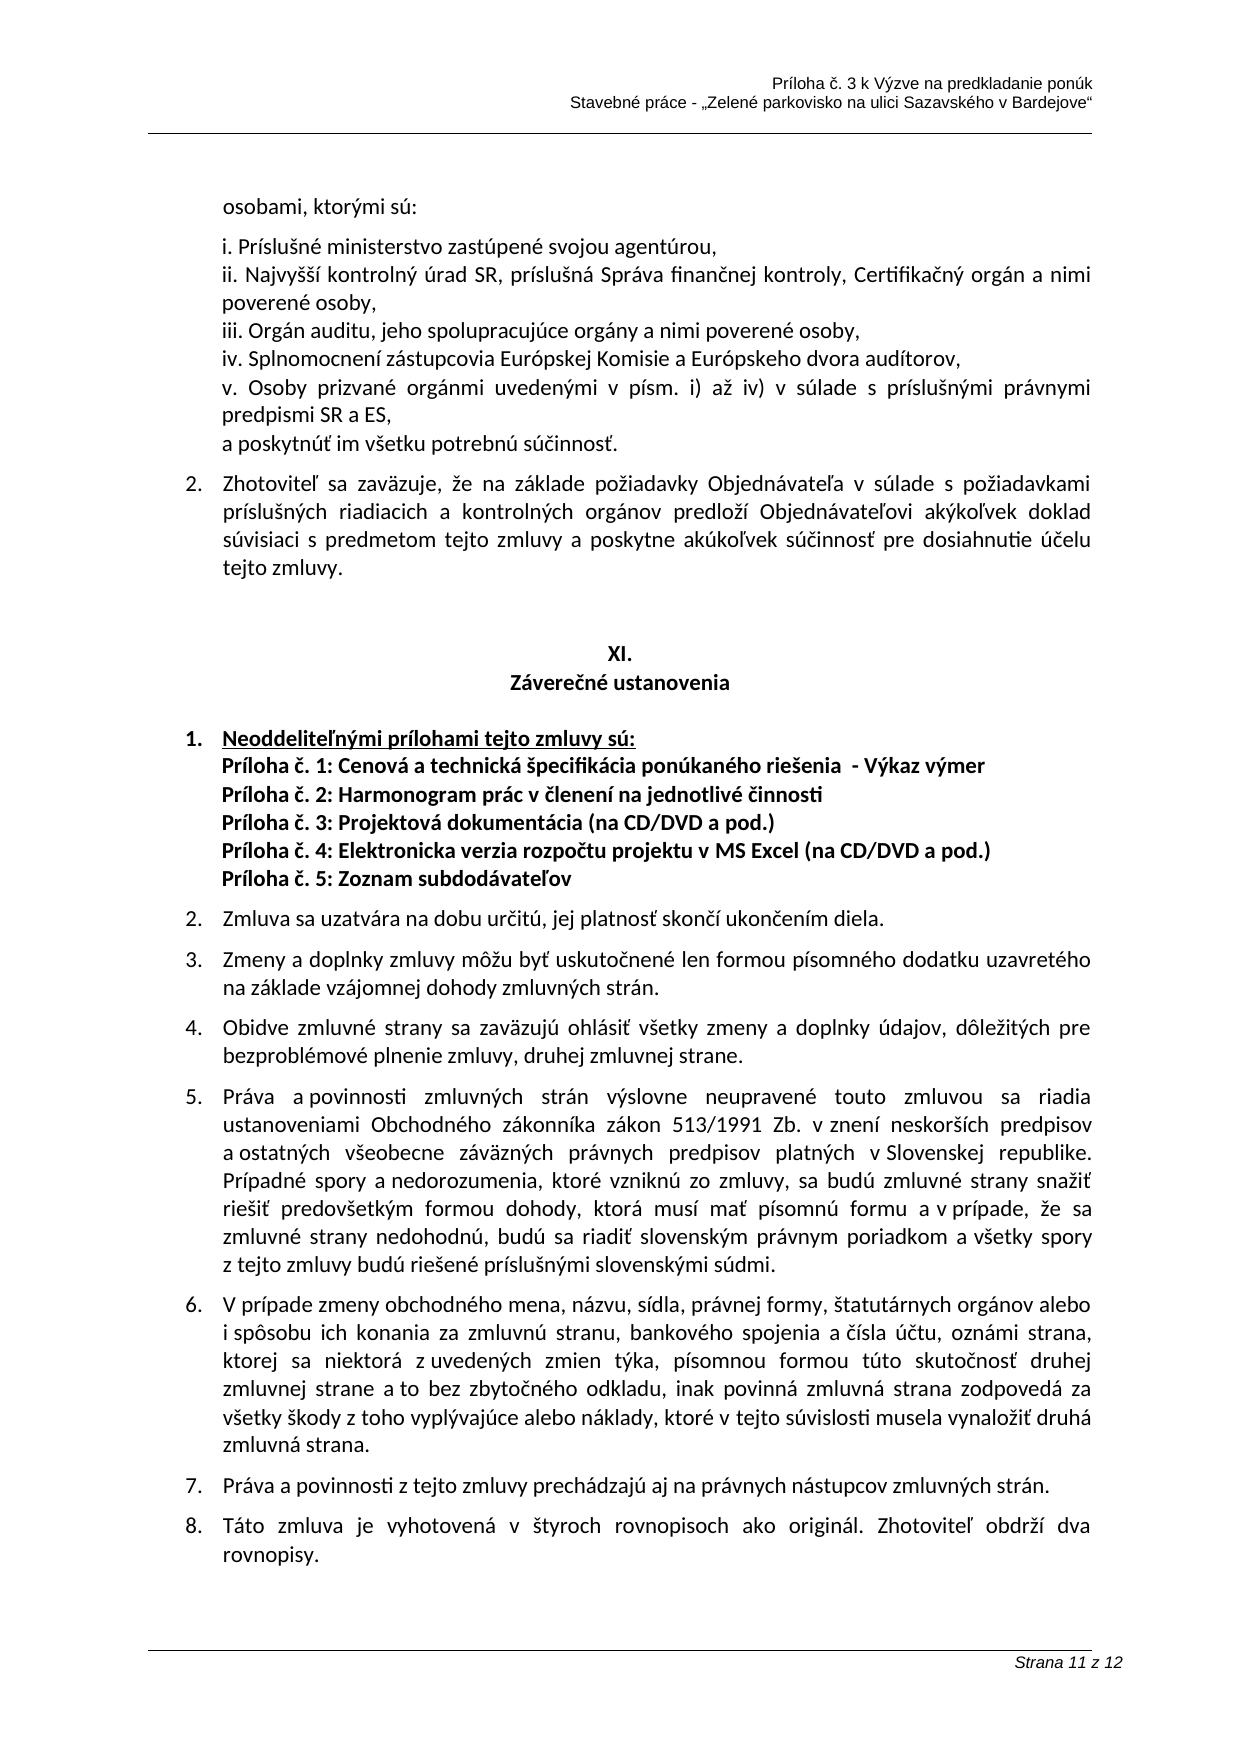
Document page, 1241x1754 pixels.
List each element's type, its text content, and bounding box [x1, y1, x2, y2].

list Príloha č. 1: Cenová a technická špecifikácia ponúkaného riešenia - Výkaz výmer [222, 752, 1092, 780]
list Obidve zmluvné strany sa zaväzujú ohlásiť všetky zmeny a doplnky údajov, dôležitých pre bezproblémové plnenie zmluvy, druhej zmluvnej strane. [185, 1013, 1092, 1069]
list a poskytnúť im všetku potrebnú súčinnosť. [222, 429, 1092, 457]
list Práva a povinnosti z tejto zmluvy prechádzajú aj na právnych nástupcov zmluvných strán. [185, 1471, 1092, 1499]
list Zmluva sa uzatvára na dobu určitú, jej platnosť skončí ukončením diela. [185, 904, 1092, 932]
list Zhotoviteľ sa zaväzuje, že na základe požiadavky Objednávateľa v súlade s požiadavkami príslušných riadiacich a kontrolných orgánov predloží Objednávateľovi akýkoľvek doklad súvisiaci s predmetom tejto zmluvy a poskytne akúkoľvek súčinnosť pre dosiahnutie účelu tejto zmluvy. [185, 469, 1092, 581]
list Príloha č. 4: Elektronicka verzia rozpočtu projektu v MS Excel (na CD/DVD a pod.) [222, 836, 1092, 864]
list Neoddeliteľnými prílohami tejto zmluvy sú: [185, 724, 1092, 752]
list Príloha č. 2: Harmonogram prác v členení na jednotlivé činnosti [222, 780, 1092, 808]
list iv. Splnomocnení zástupcovia Európskej Komisie a Európskeho dvora audítorov, [222, 344, 1092, 373]
list Táto zmluva je vyhotovená v štyroch rovnopisoch ako originál. Zhotoviteľ obdrží dva rovnopisy. [185, 1512, 1092, 1568]
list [185, 192, 1092, 220]
list Práva a povinnosti zmluvných strán výslovne neupravené touto zmluvou sa riadia ustanoveniami Obchodného zákonníka zákon 513/1991 Zb. v znení neskorších predpisov a ostatných všeobecne záväzných právnych predpisov platných v Slovenskej republike. Prípadné spory a nedorozumenia, ktoré vzniknú zo zmluvy, sa budú zmluvné strany snažiť riešiť predovšetkým formou dohody, ktorá musí mať písomnú formu a v prípade, že sa zmluvné strany nedohodnú, budú sa riadiť slovenským právnym poriadkom a všetky spory z tejto zmluvy budú riešené príslušnými slovenskými súdmi. [185, 1082, 1092, 1278]
list i. Príslušné ministerstvo zastúpené svojou agentúrou, [222, 232, 1092, 261]
list Príloha č. 3: Projektová dokumentácia (na CD/DVD a pod.) [222, 808, 1092, 836]
list ii. Najvyšší kontrolný úrad SR, príslušná Správa finančnej kontroly, Certifikačný orgán a nimi poverené osoby, [222, 261, 1092, 317]
list Príloha č. 5: Zoznam subdodávateľov [222, 864, 1092, 892]
text Záverečné ustanovenia [148, 668, 1093, 696]
list v. Osoby prizvané orgánmi uvedenými v písm. i) až iv) v súlade s príslušnými právnymi predpismi SR a ES, [222, 373, 1092, 429]
list iii. Orgán auditu, jeho spolupracujúce orgány a nimi poverené osoby, [222, 317, 1092, 344]
text XI. [148, 639, 1093, 668]
list Zmeny a doplnky zmluvy môžu byť uskutočnené len formou písomného dodatku uzavretého na základe vzájomnej dohody zmluvných strán. [185, 945, 1092, 1001]
list V prípade zmeny obchodného mena, názvu, sídla, právnej formy, štatutárnych orgánov alebo i spôsobu ich konania za zmluvnú stranu, bankového spojenia a čísla účtu, oznámi strana, ktorej sa niektorá z uvedených zmien týka, písomnou formou túto skutočnosť druhej zmluvnej strane a to bez zbytočného odkladu, inak povinná zmluvná strana zodpovedá za všetky škody z toho vyplývajúce alebo náklady, ktoré v tejto súvislosti musela vynaložiť druhá zmluvná strana. [185, 1291, 1092, 1459]
